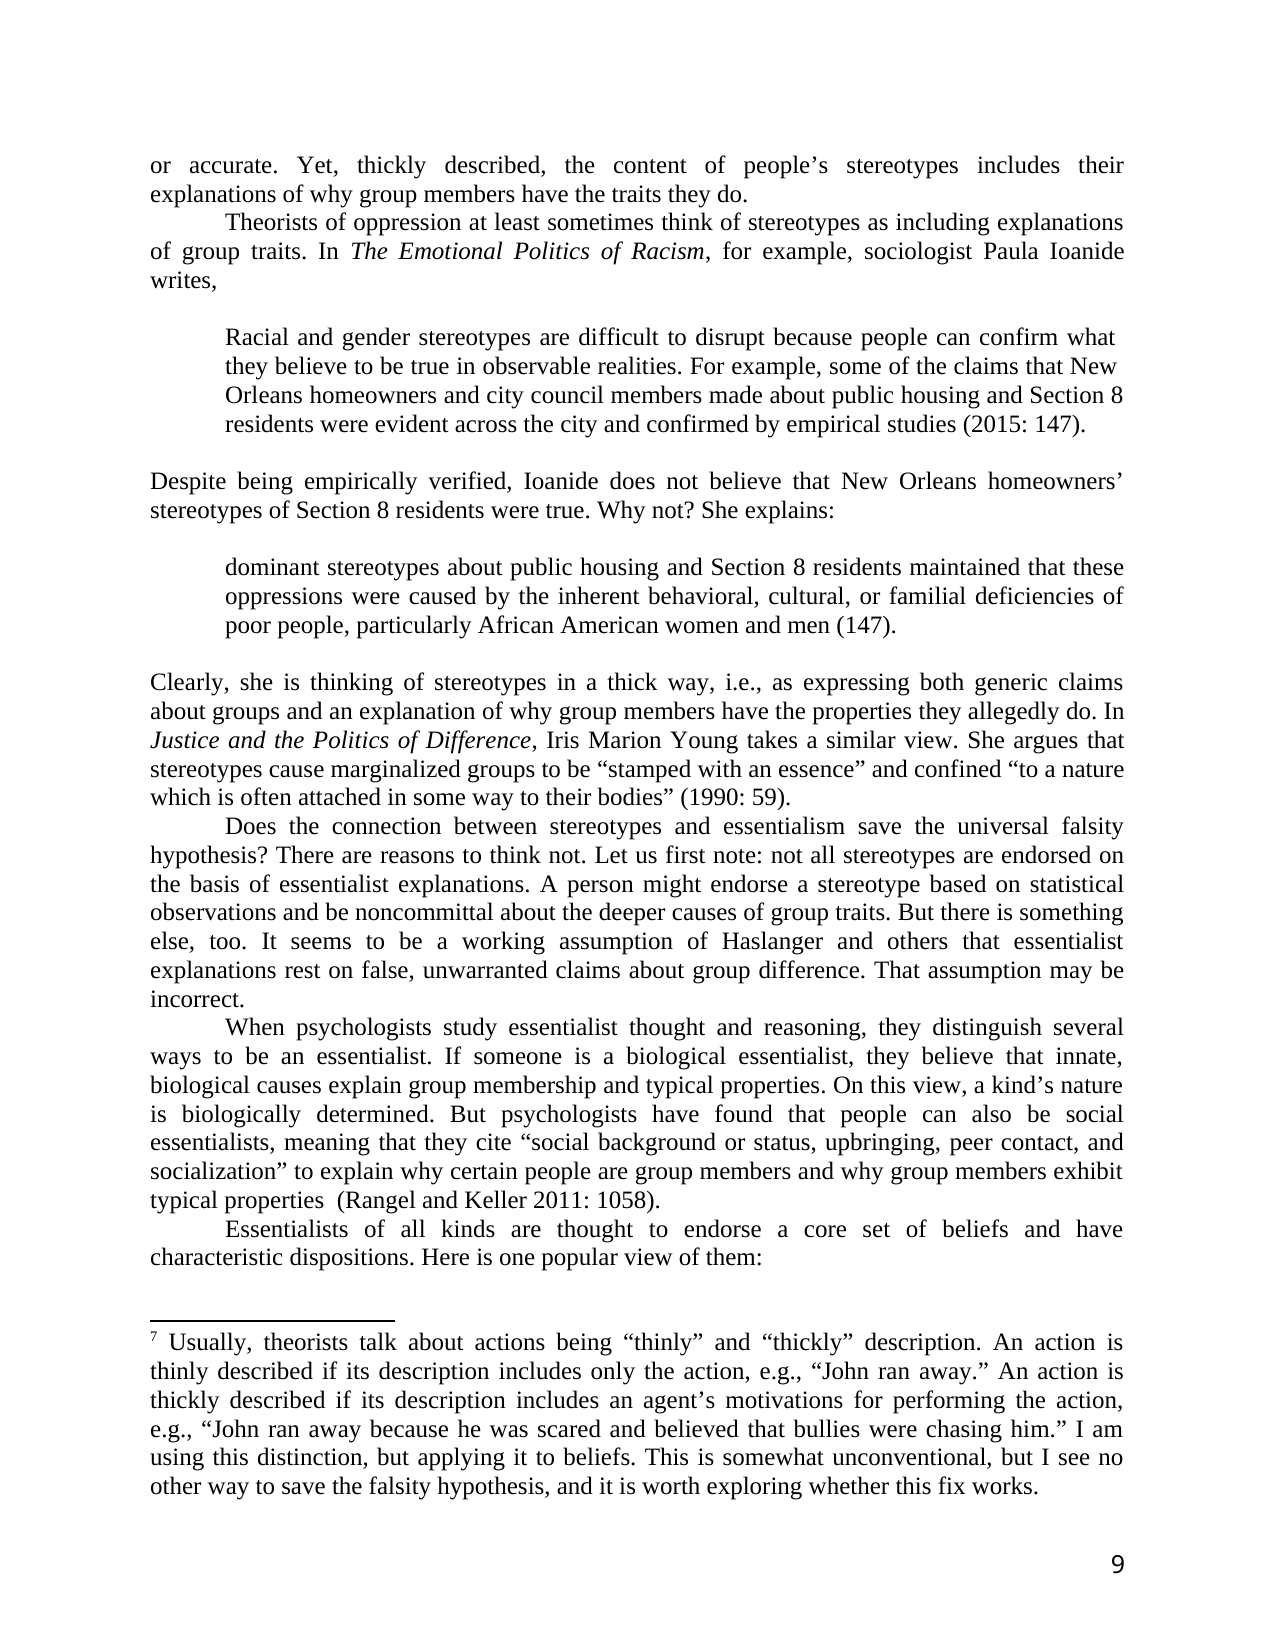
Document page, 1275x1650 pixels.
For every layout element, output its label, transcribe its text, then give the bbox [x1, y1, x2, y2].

text Essentialists of all kinds are thought to endorse a core set of beliefs and have characteristic dispositions. Here is one popular view of them: [150, 1214, 1125, 1271]
text Does the connection between stereotypes and essentialism save the universal falsity hypothesis? There are reasons to think not. Let us first note: not all stereotypes are endorsed on the basis of essentialist explanations. A person might endorse a stereotype based on statistical observations and be noncommittal about the deeper causes of group traits. But there is something else, too. It seems to be a working assumption of Haslanger and others that essentialist explanations rest on false, unwarranted claims about group difference. That assumption may be incorrect. [150, 811, 1125, 1012]
text Clearly, she is thinking of stereotypes in a thick way, i.e., as expressing both generic claims about groups and an explanation of why group members have the properties they allegedly do. In Justice and the Politics of Difference, Iris Marion Young takes a similar view. She argues that stereotypes cause marginalized groups to be “stamped with an essence” and confined “to a nature which is often attached in some way to their bodies” (1990: 59). [150, 667, 1125, 811]
text Theorists of oppression at least sometimes think of stereotypes as including explanations of group traits. In The Emotional Politics of Racism, for example, sociologist Paula Ioanide writes, [150, 207, 1125, 294]
text dominant stereotypes about public housing and Section 8 residents maintained that these oppressions were caused by the inherent behavioral, cultural, or familial deficiencies of poor people, particularly African American women and men (147). [225, 552, 1125, 639]
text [150, 150, 1125, 207]
text When psychologists study essentialist thought and reasoning, they distinguish several ways to be an essentialist. If someone is a biological essentialist, they believe that innate, biological causes explain group membership and typical properties. On this view, a kind’s nature is biologically determined. But psychologists have found that people can also be social essentialists, meaning that they cite “social background or status, upbringing, peer contact, and socialization” to explain why certain people are group members and why group members exhibit typical properties (Rangel and Keller 2011: 1058). [150, 1012, 1125, 1214]
text Racial and gender stereotypes are difficult to disrupt because people can confirm what they believe to be true in observable realities. For example, some of the claims that New Orleans homeowners and city council members made about public housing and Section 8 residents were evident across the city and confirmed by empirical studies (2015: 147). [150, 322, 1125, 437]
text Despite being empirically verified, Ioanide does not believe that New Orleans homeowners’ stereotypes of Section 8 residents were true. Why not? She explains: [150, 466, 1125, 524]
